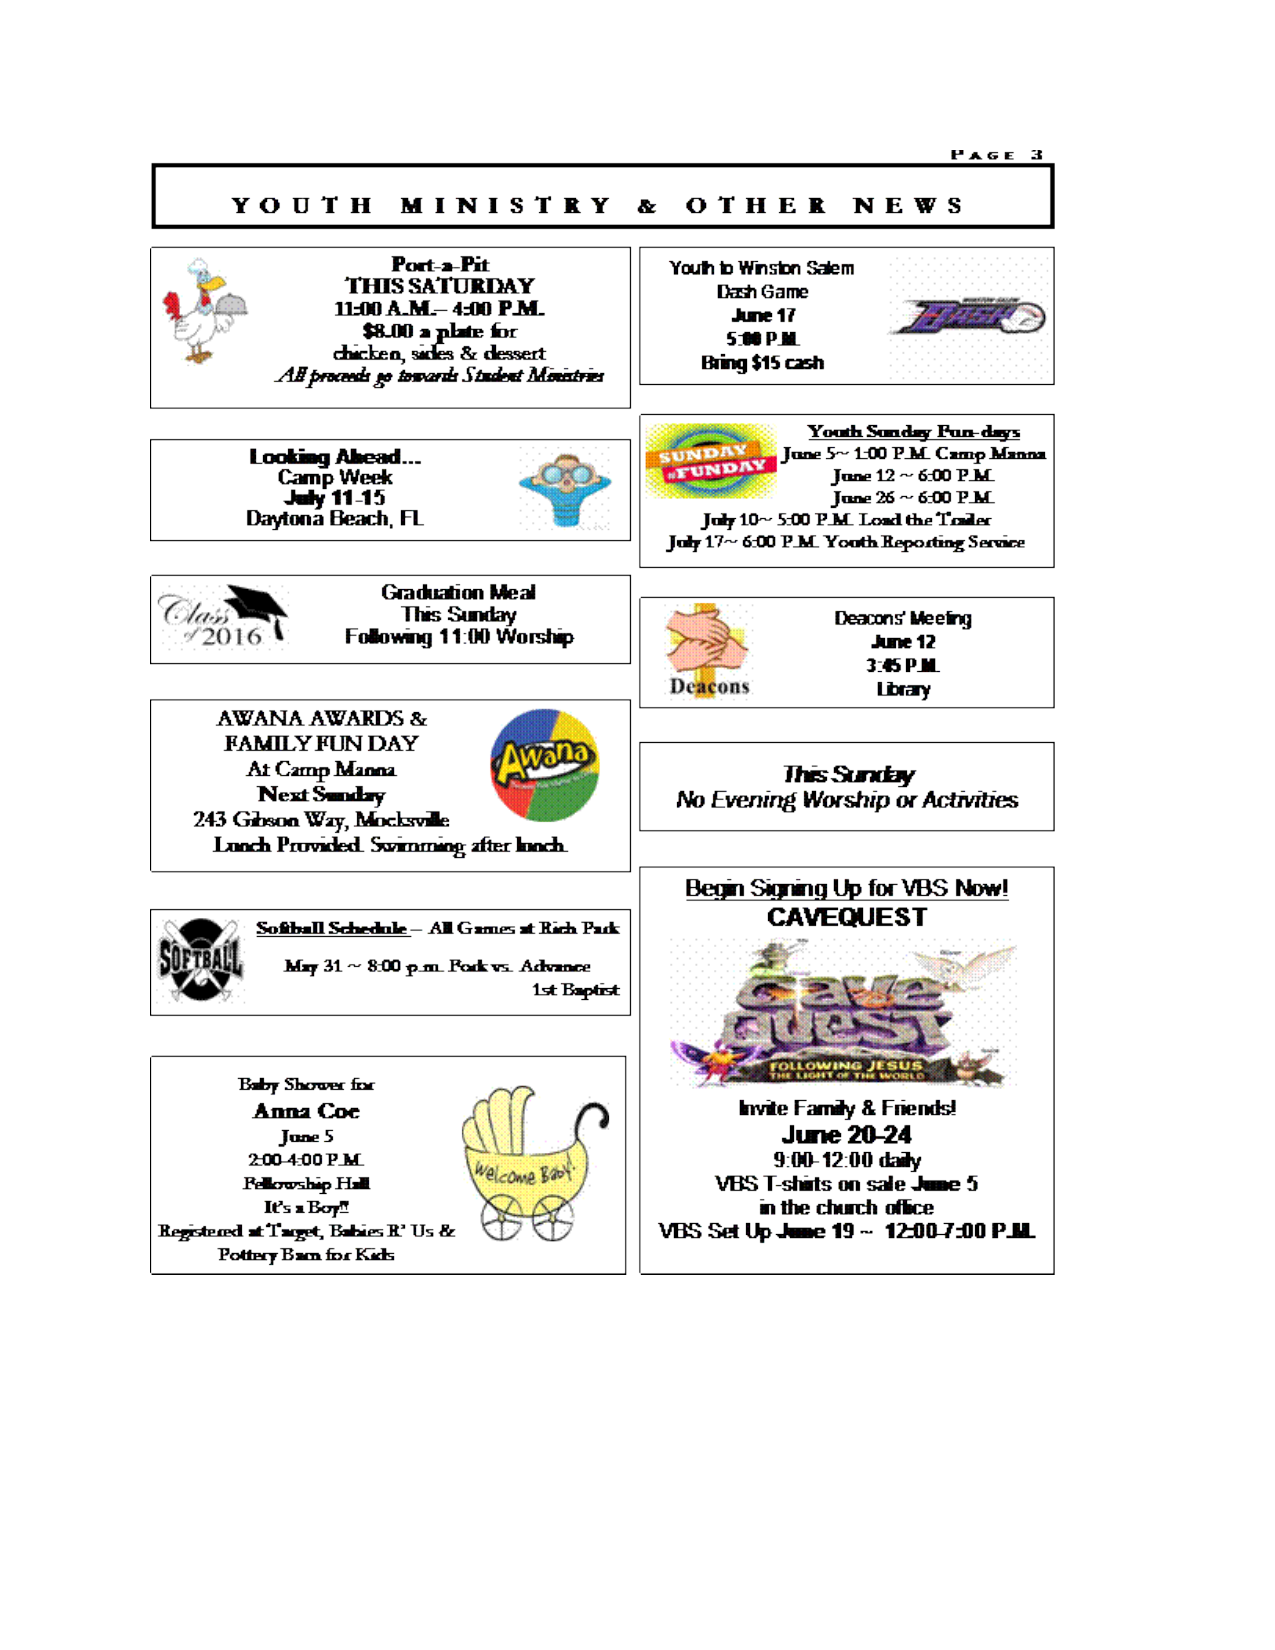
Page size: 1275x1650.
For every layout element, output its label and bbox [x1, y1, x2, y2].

picture [150, 150, 1055, 1275]
